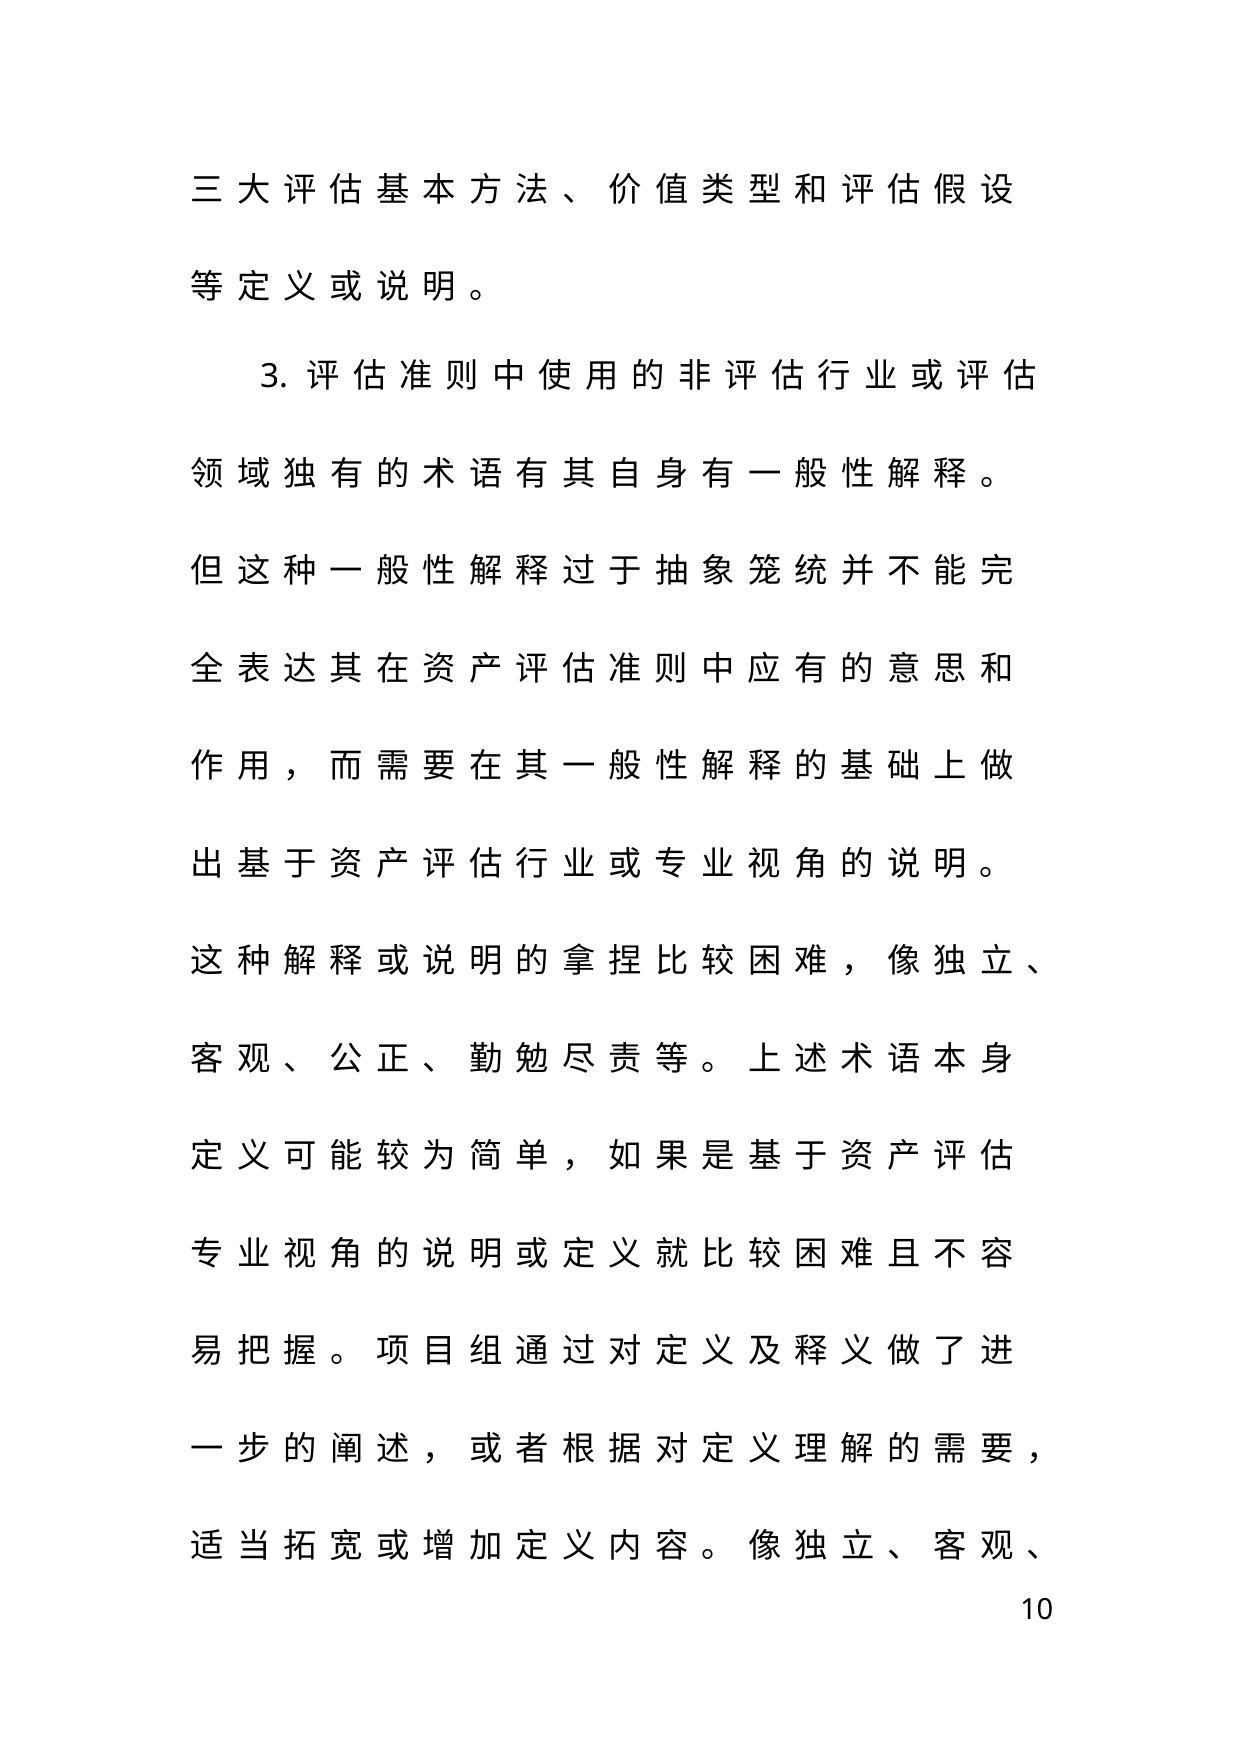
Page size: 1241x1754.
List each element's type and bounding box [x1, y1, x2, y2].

text [190, 341, 1050, 1576]
text [190, 154, 1050, 316]
